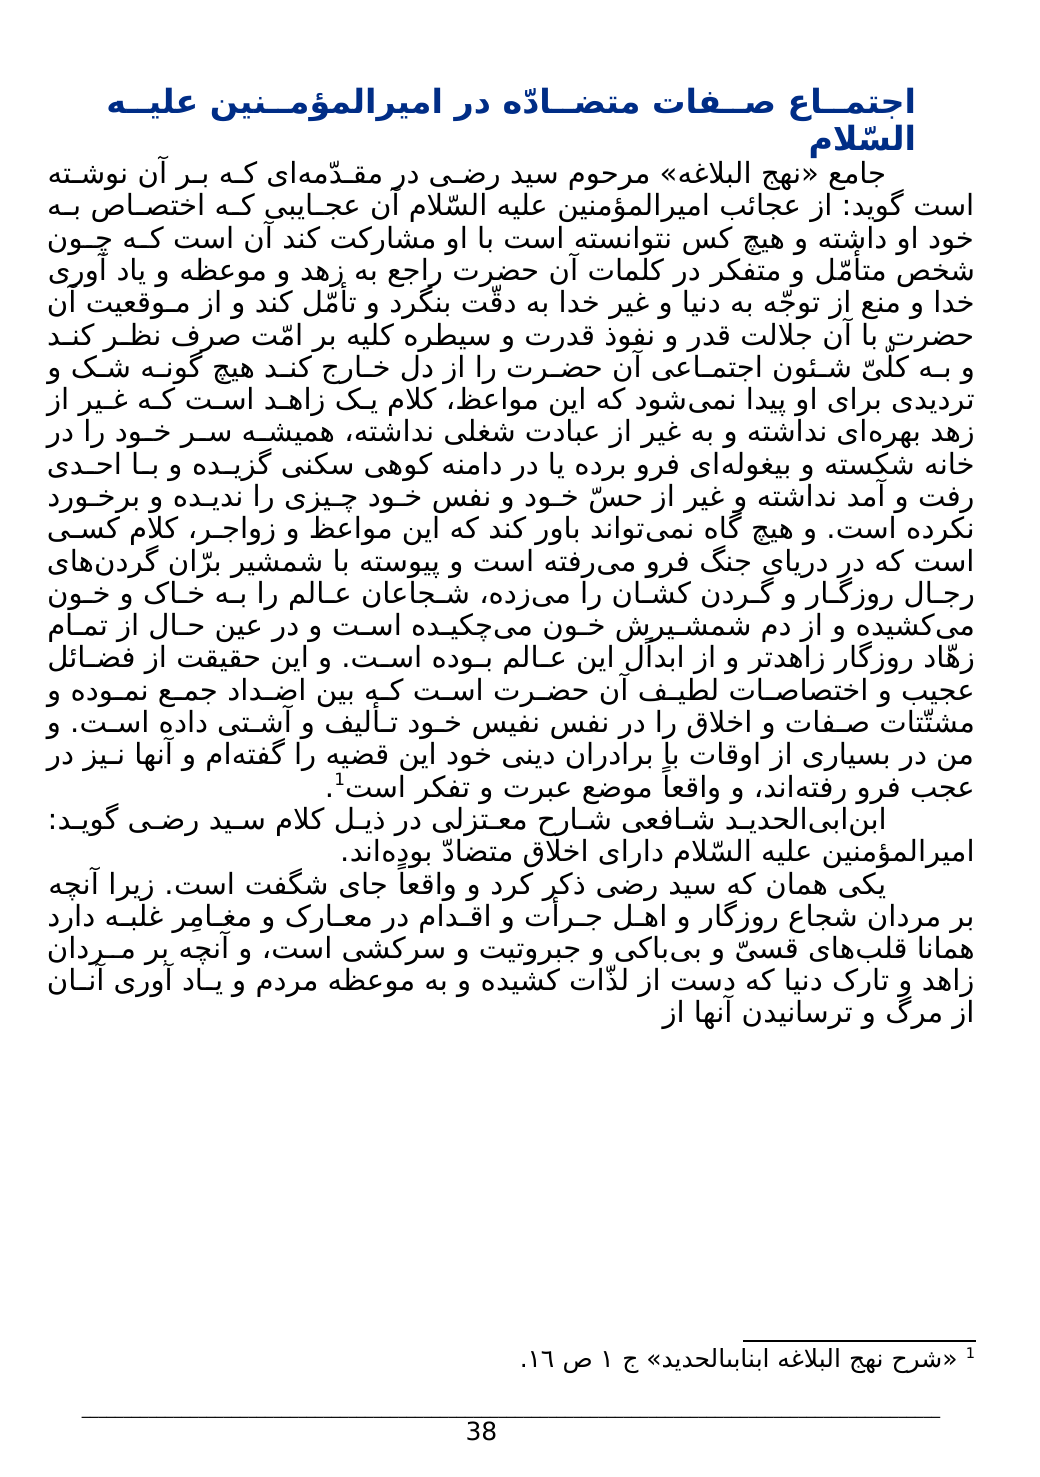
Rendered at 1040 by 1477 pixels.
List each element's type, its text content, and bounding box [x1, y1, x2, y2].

subtitle اجتماع صفات متضادّه در امیرالمؤمنین علیه السّلام‌ [106, 84, 916, 158]
text جامع «نهج البلاغه» مرحوم سید رضى در مقدّمه‌اى که بر آن نوشته است گوید: از عجائب امیرالمؤمنین علیه السّلام آن عجایبى که اختصاص به خود او داشته و هیچ کس نتوانسته است با او مشارکت کند آن است که چون شخص متأمّل و متفکر در کلمات آن حضرت راجع به زهد و موعظه و یاد آورى خدا و منع از توجّه به دنیا و غیر خدا به دقّت بنگرد و تأمّل کند و از موقعیت آن حضرت با آن جلالت قدر و نفوذ قدرت و سیطره کلیه بر امّت صرف نظر کند و به کلّىّ شئون اجتماعى آن حضرت را از دل خارج کند هیچ گونه شک و تردیدى براى او پیدا نمى‌شود که این مواعظ، کلام یک زاهد است که غیر از زهد بهره‌اى نداشته و به غیر از عبادت شغلى نداشته، همیشه سر خود را در خانه شکسته و بیغوله‌اى فرو برده یا در دامنه کوهى سکنى گزیده و با احدى رفت و آمد نداشته و غیر از حسّ خود و نفس خود چیزى را ندیده و برخورد نکرده است. و هیچ گاه نمى‌تواند باور کند که این مواعظ و زواجر، کلام کسى است که در دریاى جنگ فرو مى‌رفته است و پیوسته با شمشیر برّان گردن‌هاى رجال روزگار و گردن کشان را مى‌زده، شجاعان عالم را به خاک و خون مى‌کشیده و از دم شمشیرش خون مى‌چکیده است و در عین حال از تمام زهّاد روزگار زاهدتر و از ابداًل این عالم بوده است. و این حقیقت از فضائل عجیب و اختصاصات لطیف آن حضرت است که بین اضداد جمع نموده و مشتّتات صفات و اخلاق را در نفس نفیس خود تألیف و آشتى داده است. و من در بسیارى از اوقات با برادران دینى خود این قضیه را گفته‌ام و آنها نیز در عجب فرو رفته‌اند، و واقعاً موضع عبرت و تفکر است‌. [47, 158, 975, 804]
text ابن‌ابى‌الحدید شافعى شارح معتزلى در ذیل کلام سید رضى گوید: امیرالمؤمنین علیه السّلام داراى اخلاق متضادّ بوده‌اند. [47, 804, 975, 868]
text یکى همان که سید رضى ذکر کرد و واقعاً جاى شگفت است. زیرا آنچه بر مردان شجاع روزگار و اهل جرأت و اقدام در معارک و مغامِر غلبه دارد همانا قلب‌هاى قسىّ و بى‌باکى و جبروتیت و سرکشى است، و آنچه بر مردان زاهد و تارک دنیا که دست از لذّات کشیده و به موعظه مردم و یاد آورى آنان از مرگ و ترسانیدن آنها از [47, 868, 975, 1030]
